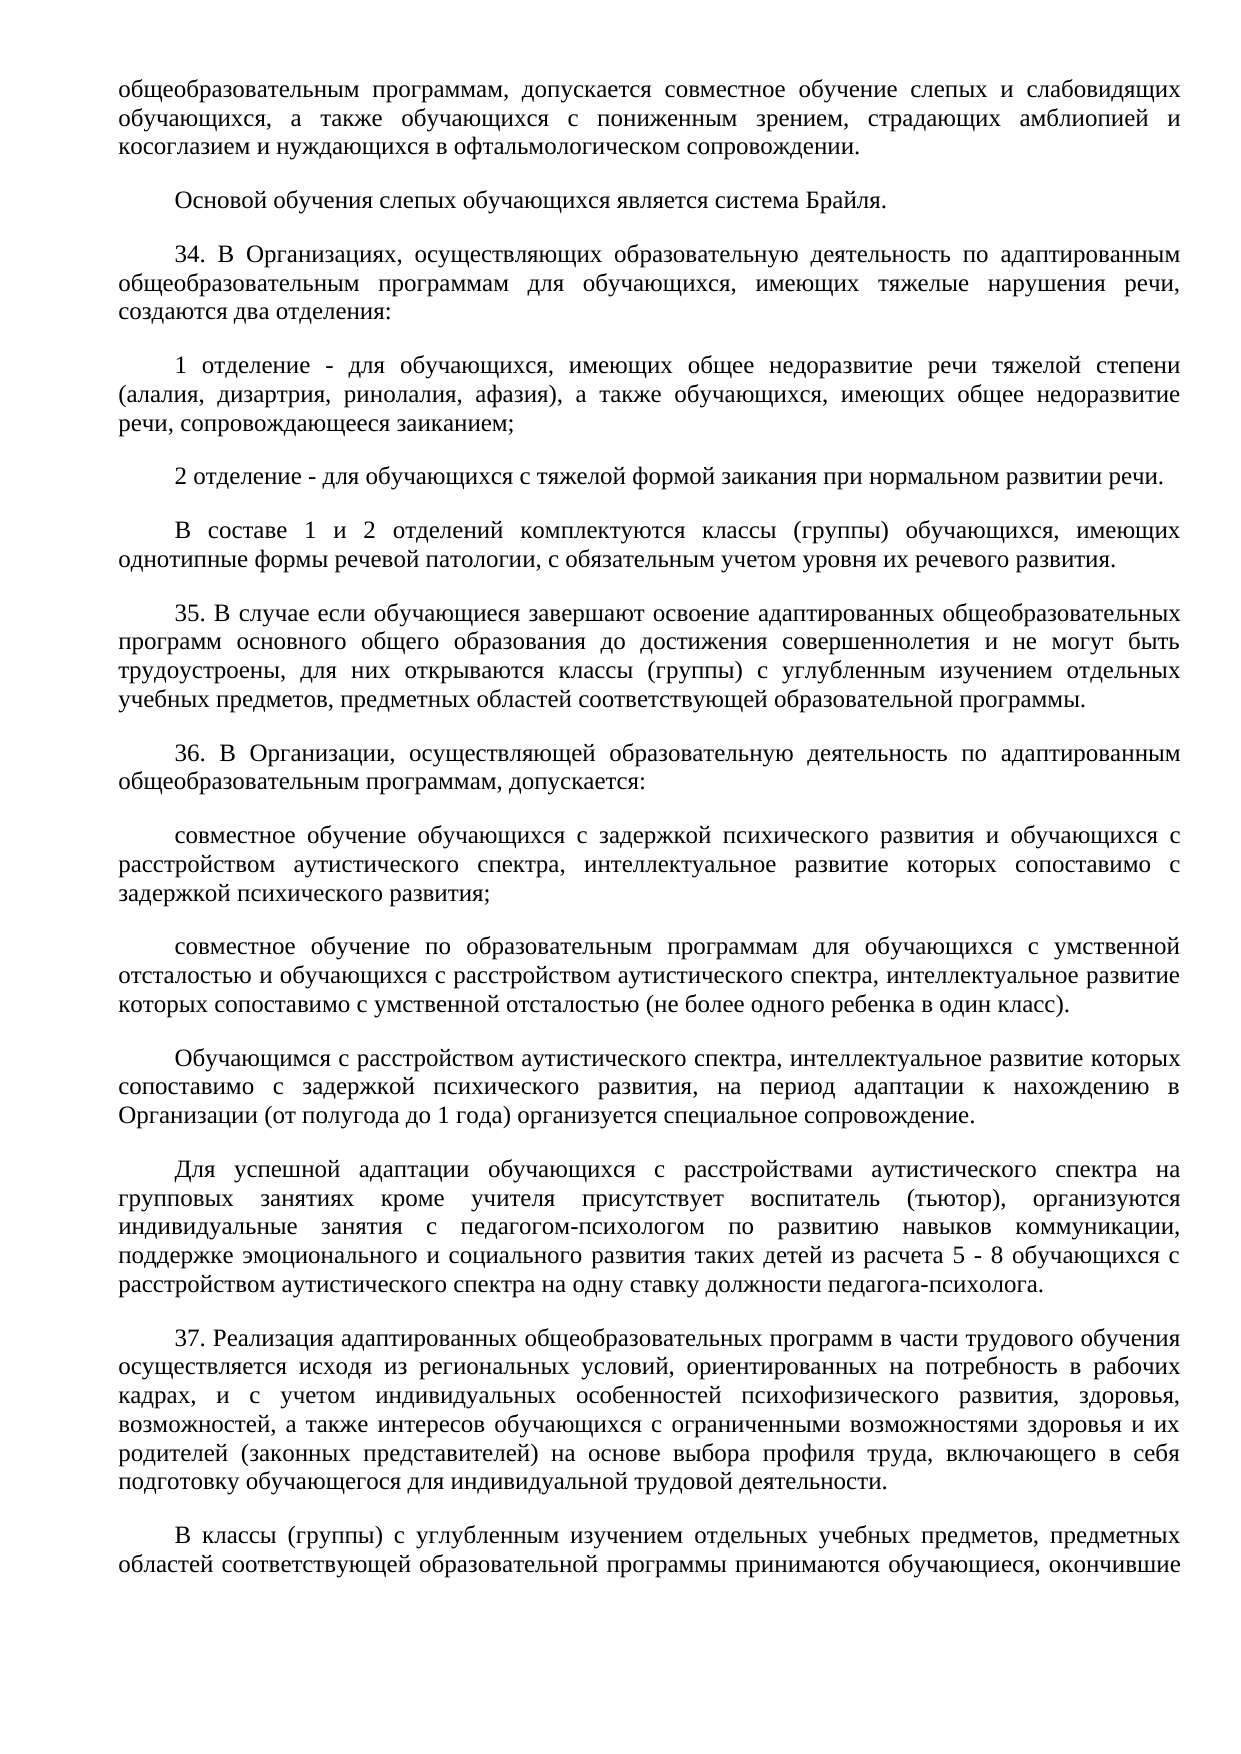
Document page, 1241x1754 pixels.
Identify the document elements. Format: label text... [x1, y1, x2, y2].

text совместное обучение по образовательным программам для обучающихся с умственной отсталостью и обучающихся с расстройством аутистического спектра, интеллектуальное развитие которых сопоставимо с умственной отсталостью (не более одного ребенка в один класс). [118, 931, 1181, 1018]
text 34. В Организациях, осуществляющих образовательную деятельность по адаптированным общеобразовательным программам для обучающихся, имеющих тяжелые нарушения речи, создаются два отделения: [118, 239, 1181, 325]
text Обучающимся с расстройством аутистического спектра, интеллектуальное развитие которых сопоставимо с задержкой психического развития, на период адаптации к нахождению в Организации (от полугода до 1 года) организуется специальное сопровождение. [118, 1043, 1181, 1129]
text Основой обучения слепых обучающихся является система Брайля. [118, 185, 1181, 214]
text 37. Реализация адаптированных общеобразовательных программ в части трудового обучения осуществляется исходя из региональных условий, ориентированных на потребность в рабочих кадрах, и с учетом индивидуальных особенностей психофизического развития, здоровья, возможностей, а также интересов обучающихся с ограниченными возможностями здоровья и их родителей (законных представителей) на основе выбора профиля труда, включающего в себя подготовку обучающегося для индивидуальной трудовой деятельности. [118, 1323, 1181, 1495]
text Для успешной адаптации обучающихся с расстройствами аутистического спектра на групповых занятиях кроме учителя присутствует воспитатель (тьютор), организуются индивидуальные занятия с педагогом-психологом по развитию навыков коммуникации, поддержке эмоционального и социального развития таких детей из расчета 5 - 8 обучающихся с расстройством аутистического спектра на одну ставку должности педагога-психолога. [118, 1154, 1181, 1298]
text 1 отделение - для обучающихся, имеющих общее недоразвитие речи тяжелой степени (алалия, дизартрия, ринолалия, афазия), а также обучающихся, имеющих общее недоразвитие речи, сопровождающееся заиканием; [118, 350, 1181, 436]
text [118, 1520, 1181, 1578]
text 36. В Организации, осуществляющей образовательную деятельность по адаптированным общеобразовательным программам, допускается: [118, 738, 1181, 795]
text 2 отделение - для обучающихся с тяжелой формой заикания при нормальном развитии речи. [118, 461, 1181, 490]
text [118, 74, 1181, 160]
text совместное обучение обучающихся с задержкой психического развития и обучающихся с расстройством аутистического спектра, интеллектуальное развитие которых сопоставимо с задержкой психического развития; [118, 820, 1181, 906]
text В составе 1 и 2 отделений комплектуются классы (группы) обучающихся, имеющих однотипные формы речевой патологии, с обязательным учетом уровня их речевого развития. [118, 515, 1181, 573]
text 35. В случае если обучающиеся завершают освоение адаптированных общеобразовательных программ основного общего образования до достижения совершеннолетия и не могут быть трудоустроены, для них открываются классы (группы) с углубленным изучением отдельных учебных предметов, предметных областей соответствующей образовательной программы. [118, 598, 1181, 713]
